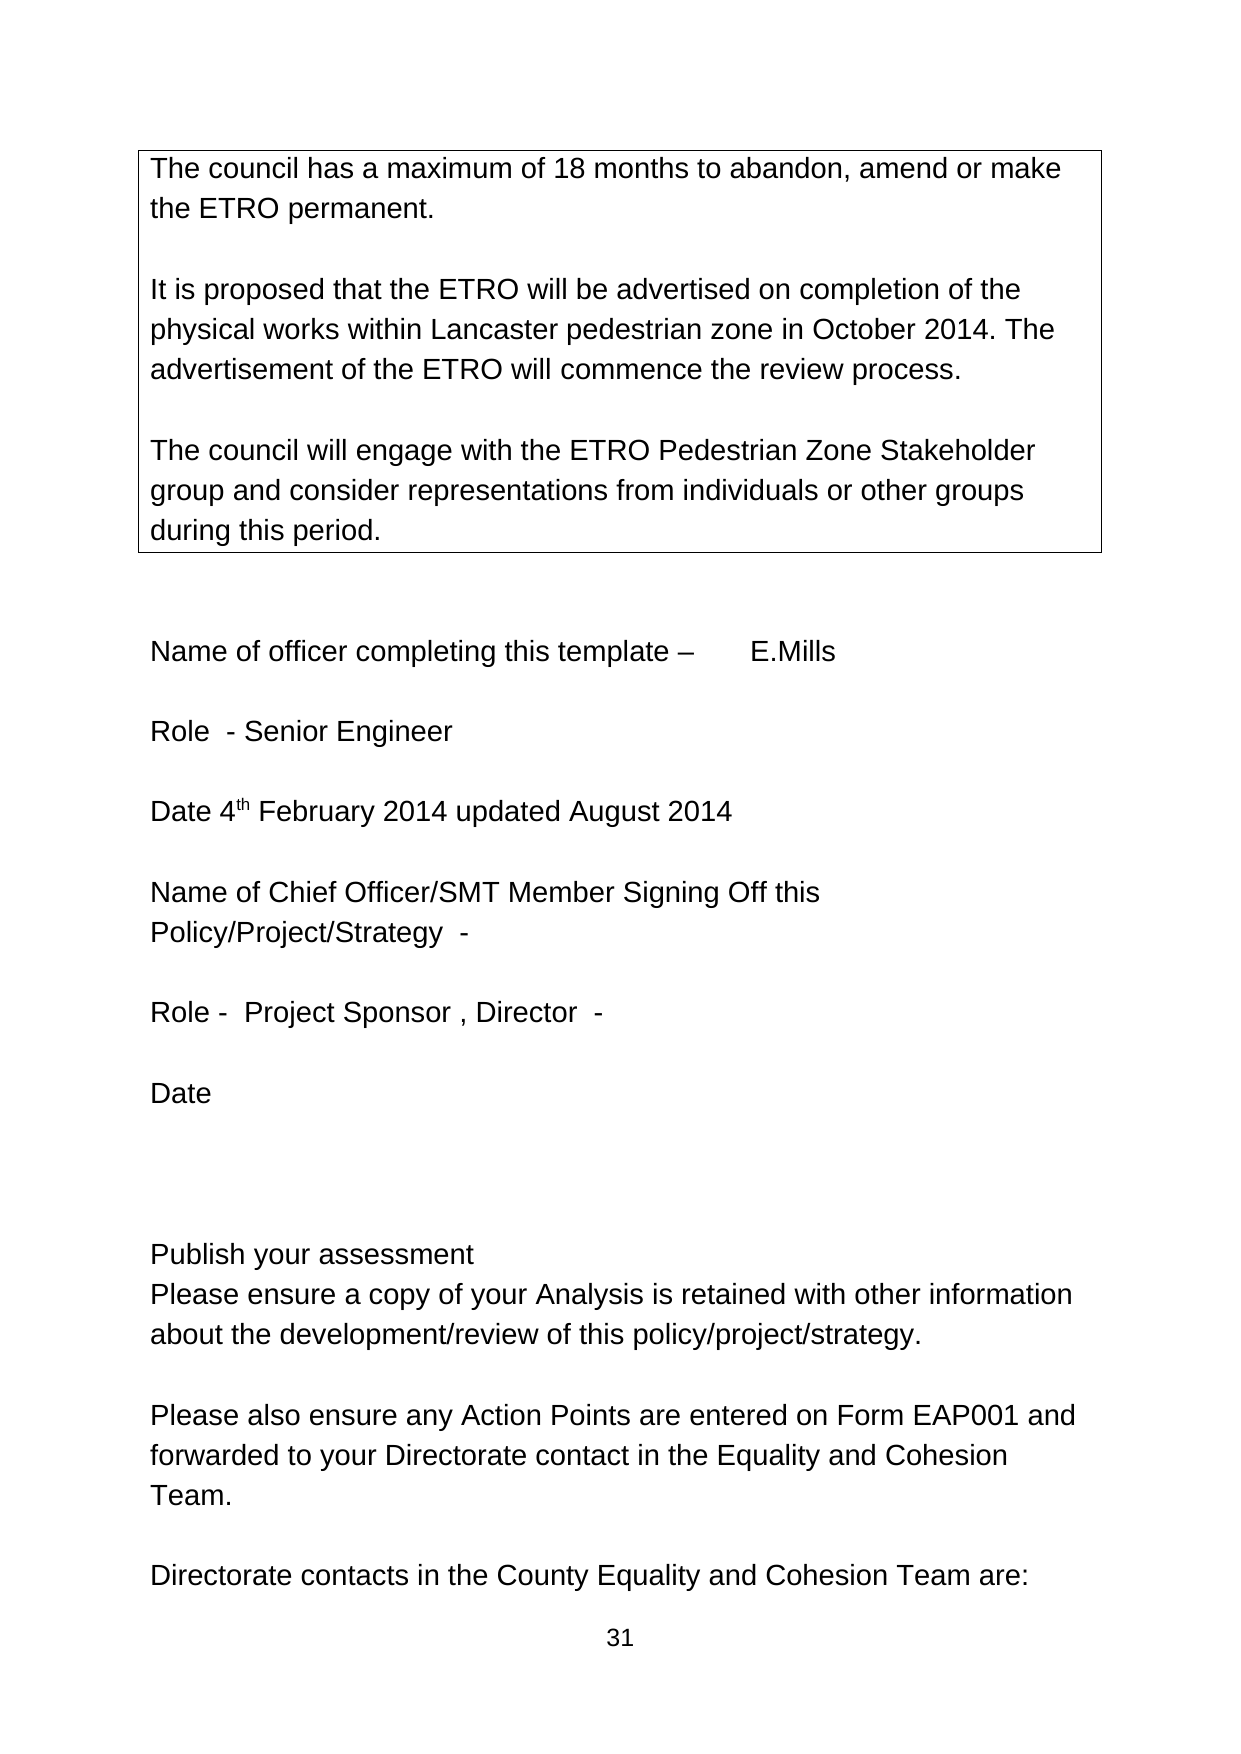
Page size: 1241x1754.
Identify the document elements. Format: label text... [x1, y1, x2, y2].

text Publish your assessment [150, 1237, 1090, 1270]
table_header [139, 151, 1101, 552]
text Name of Chief Officer/SMT Member Signing Off this Policy/Project/Strategy - [150, 875, 1090, 949]
text Please also ensure any Action Points are entered on Form EAP001 and forwarded to your Directorate contact in the Equality and Cohesion Team. [150, 1398, 1090, 1512]
text Role - Project Sponsor , Director - [150, 996, 1090, 1029]
text Date [150, 1076, 1090, 1109]
text Name of officer completing this template – E.Mills [150, 634, 1090, 667]
text Role - Senior Engineer [150, 714, 1090, 748]
text Date 4th February 2014 updated August 2014 [150, 794, 1090, 828]
text Directorate contacts in the County Equality and Cohesion Team are: [150, 1558, 1090, 1592]
text Please ensure a copy of your Analysis is retained with other information about the development/review of this policy/project/strategy. [150, 1277, 1090, 1351]
